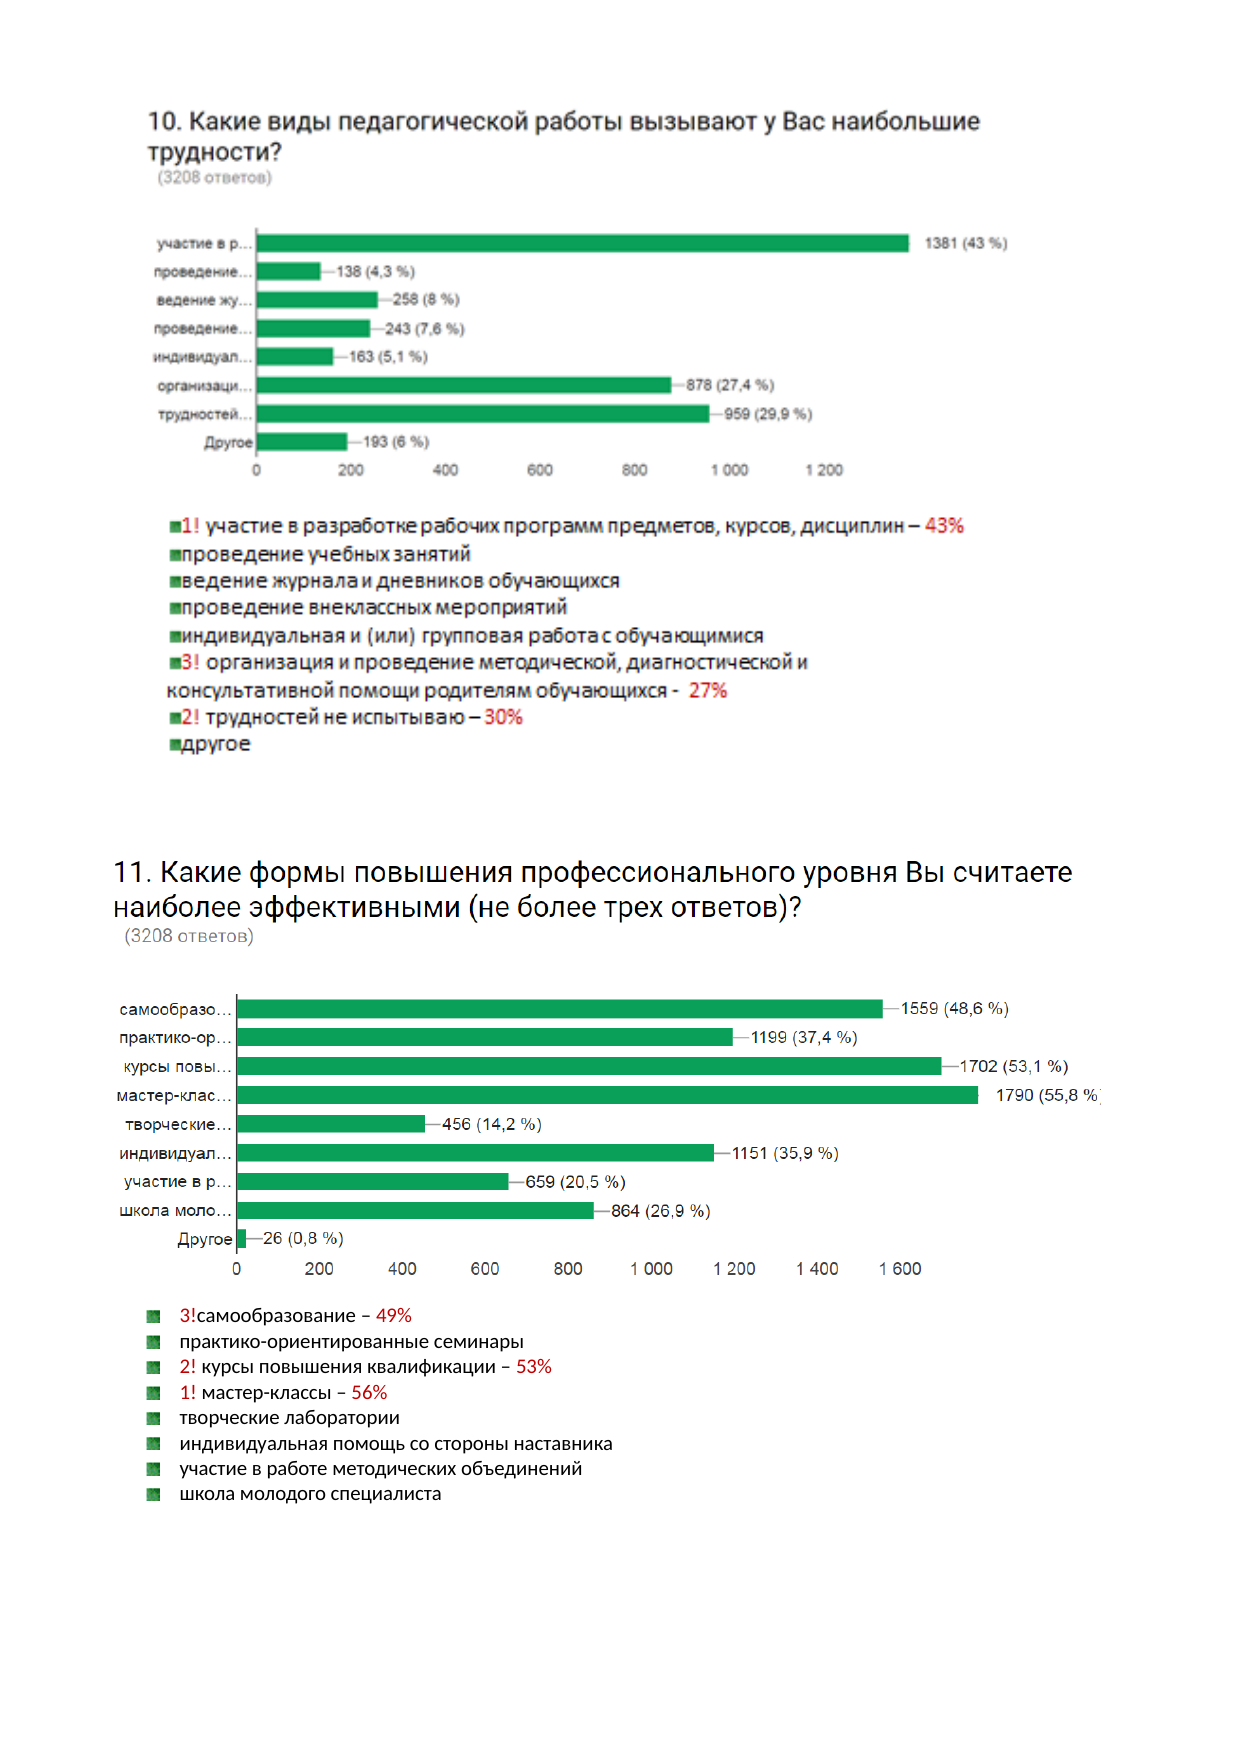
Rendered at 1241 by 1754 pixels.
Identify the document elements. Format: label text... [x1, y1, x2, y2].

list практико-ориентированные семинары [142, 1328, 1165, 1353]
picture [142, 1331, 160, 1349]
picture [142, 1357, 160, 1374]
picture [104, 847, 1109, 1278]
list индивидуальная помощь со стороны наставника [142, 1430, 1165, 1455]
picture [104, 88, 1013, 770]
picture [142, 1484, 160, 1501]
list участие в работе методических объединений [142, 1455, 1165, 1481]
picture [142, 1382, 160, 1400]
picture [142, 1306, 160, 1323]
picture [142, 1458, 160, 1476]
list 1! мастер-классы – 56% [142, 1379, 1165, 1404]
list 2! курсы повышения квалификации – 53% [142, 1353, 1165, 1379]
list школа молодого специалиста [142, 1481, 1165, 1506]
picture [142, 1433, 160, 1450]
list творческие лаборатории [142, 1404, 1165, 1430]
picture [142, 1408, 160, 1425]
list 3!самообразование – 49% [142, 1303, 1165, 1328]
